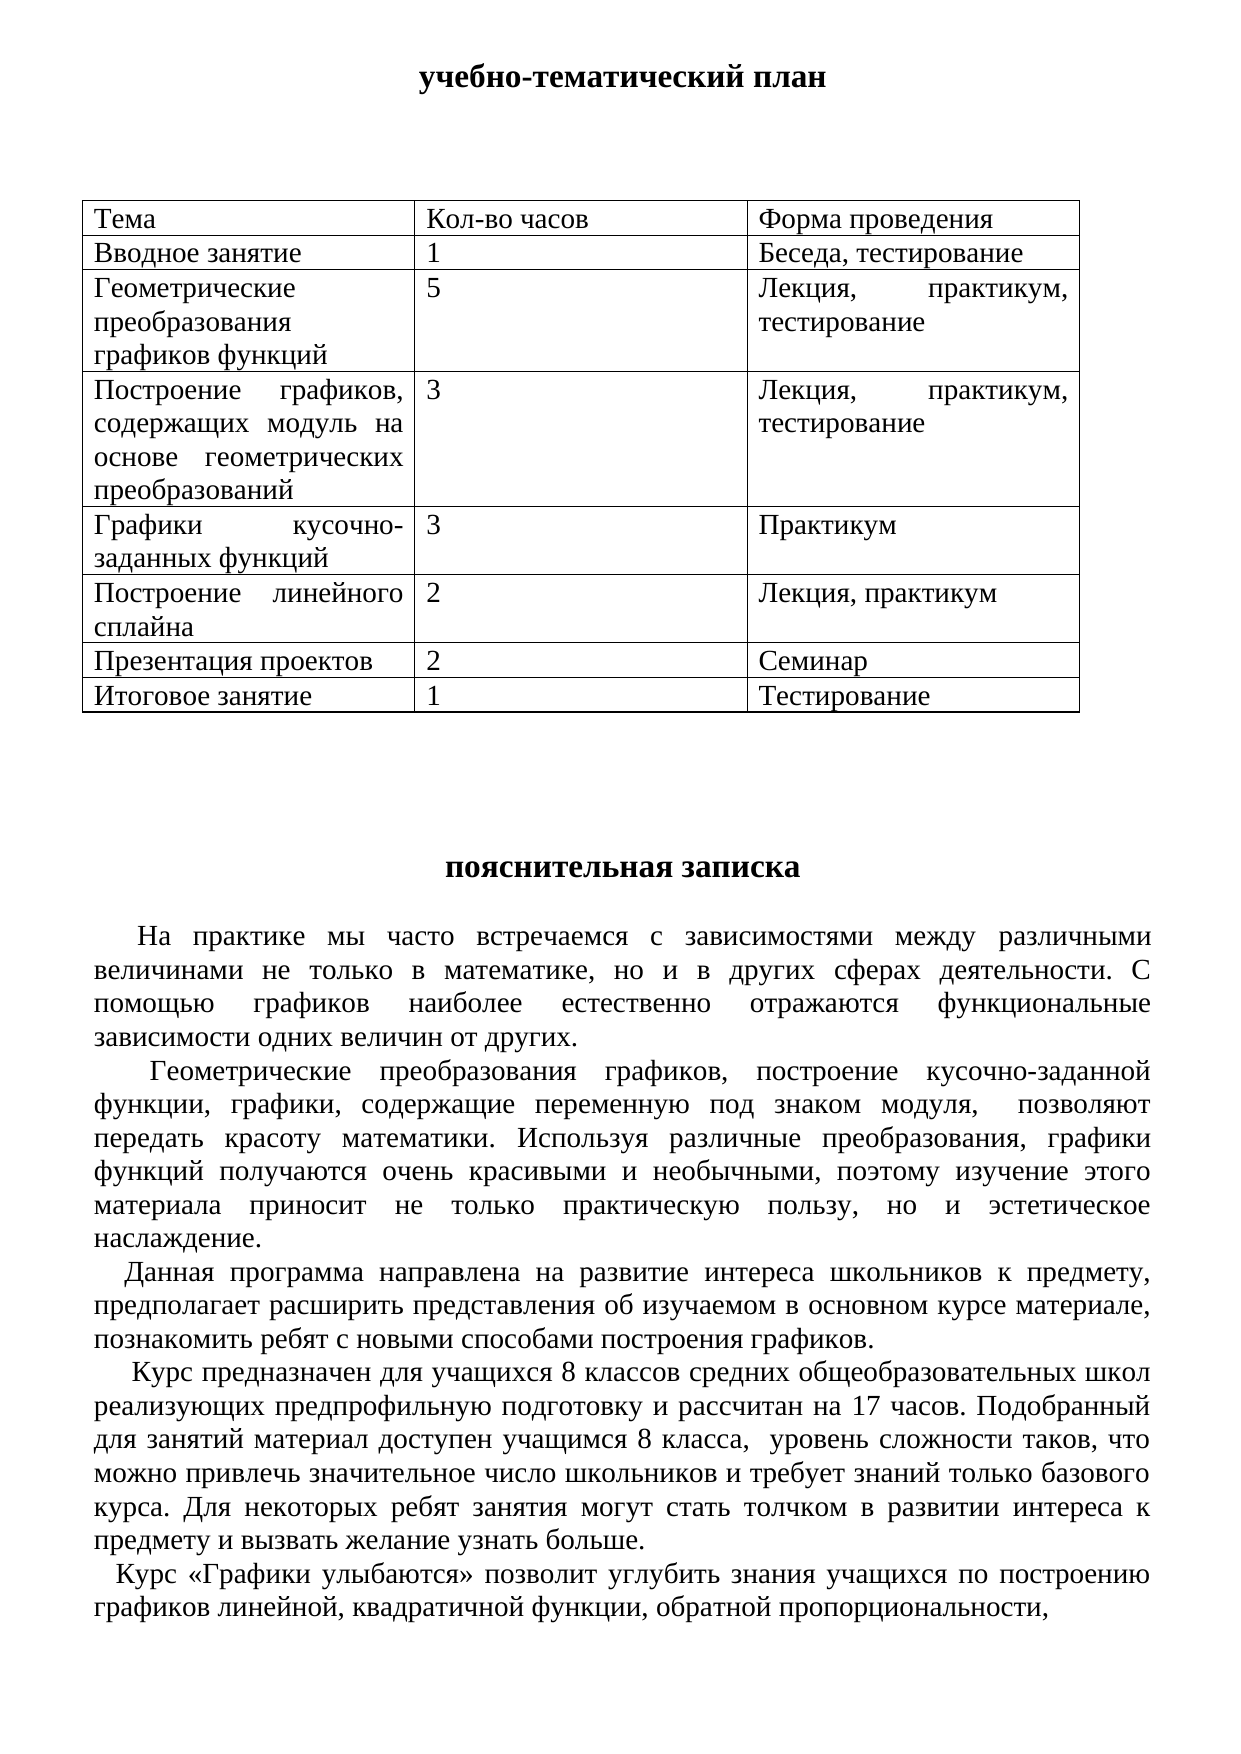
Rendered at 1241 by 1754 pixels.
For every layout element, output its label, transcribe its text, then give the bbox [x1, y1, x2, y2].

text Курс предназначен для учащихся 8 классов средних общеобразовательных школ реализующих предпрофильную подготовку и рассчитан на 17 часов. Подобранный для занятий материал доступен учащимся 8 класса, уровень сложности таков, что можно привлечь значительное число школьников и требует знаний только базового курса. Для некоторых ребят занятия могут стать толчком в развитии интереса к предмету и вызвать желание узнать больше. [94, 1354, 1152, 1556]
table_cell Семинар [748, 643, 1079, 677]
table_cell 1 [415, 236, 747, 269]
table_cell 2 [415, 643, 747, 677]
table_cell 1 [415, 678, 747, 711]
table_cell Вводное занятие [83, 236, 414, 269]
table_cell Лекция, практикум [748, 575, 1079, 642]
table_cell 5 [415, 270, 747, 371]
table_cell Геометрические преобразования графиков функций [83, 270, 414, 371]
table_cell Лекция, практикум, тестирование [748, 270, 1079, 371]
table_cell Презентация проектов [83, 643, 414, 677]
text На практике мы часто встречаемся с зависимостями между различными величинами не только в математике, но и в других сферах деятельности. С помощью графиков наиболее естественно отражаются функциональные зависимости одних величин от других. [94, 918, 1152, 1053]
text Курс «Графики улыбаются» позволит углубить знания учащихся по построению графиков линейной, квадратичной функции, обратной пропорциональности, [94, 1556, 1152, 1623]
table_cell 3 [415, 507, 747, 574]
table_header Кол-во часов [415, 201, 747, 234]
table_cell Итоговое занятие [83, 678, 414, 711]
text Данная программа направлена на развитие интереса школьников к предмету, предполагает расширить представления об изучаемом в основном курсе материале, познакомить ребят с новыми способами построения графиков. [94, 1254, 1152, 1354]
text пояснительная записка [94, 847, 1152, 885]
table_cell Практикум [748, 507, 1079, 574]
table_cell 2 [415, 575, 747, 642]
table_header Форма проведения [748, 201, 1079, 234]
table_cell Графики кусочно-заданных функций [83, 507, 414, 574]
table_cell Лекция, практикум, тестирование [748, 372, 1079, 506]
table_cell Тестирование [748, 678, 1079, 711]
table_cell 3 [415, 372, 747, 506]
text Геометрические преобразования графиков, построение кусочно-заданной функции, графики, содержащие переменную под знаком модуля, позволяют передать красоту математики. Используя различные преобразования, графики функций получаются очень красивыми и необычными, поэтому изучение этого материала приносит не только практическую пользу, но и эстетическое наслаждение. [94, 1053, 1152, 1254]
table_header Тема [83, 201, 414, 234]
table_cell Построение линейного сплайна [83, 575, 414, 642]
table_cell Построение графиков, содержащих модуль на основе геометрических преобразований [83, 372, 414, 506]
table_cell Беседа, тестирование [748, 236, 1079, 269]
text учебно-тематический план [94, 56, 1152, 94]
